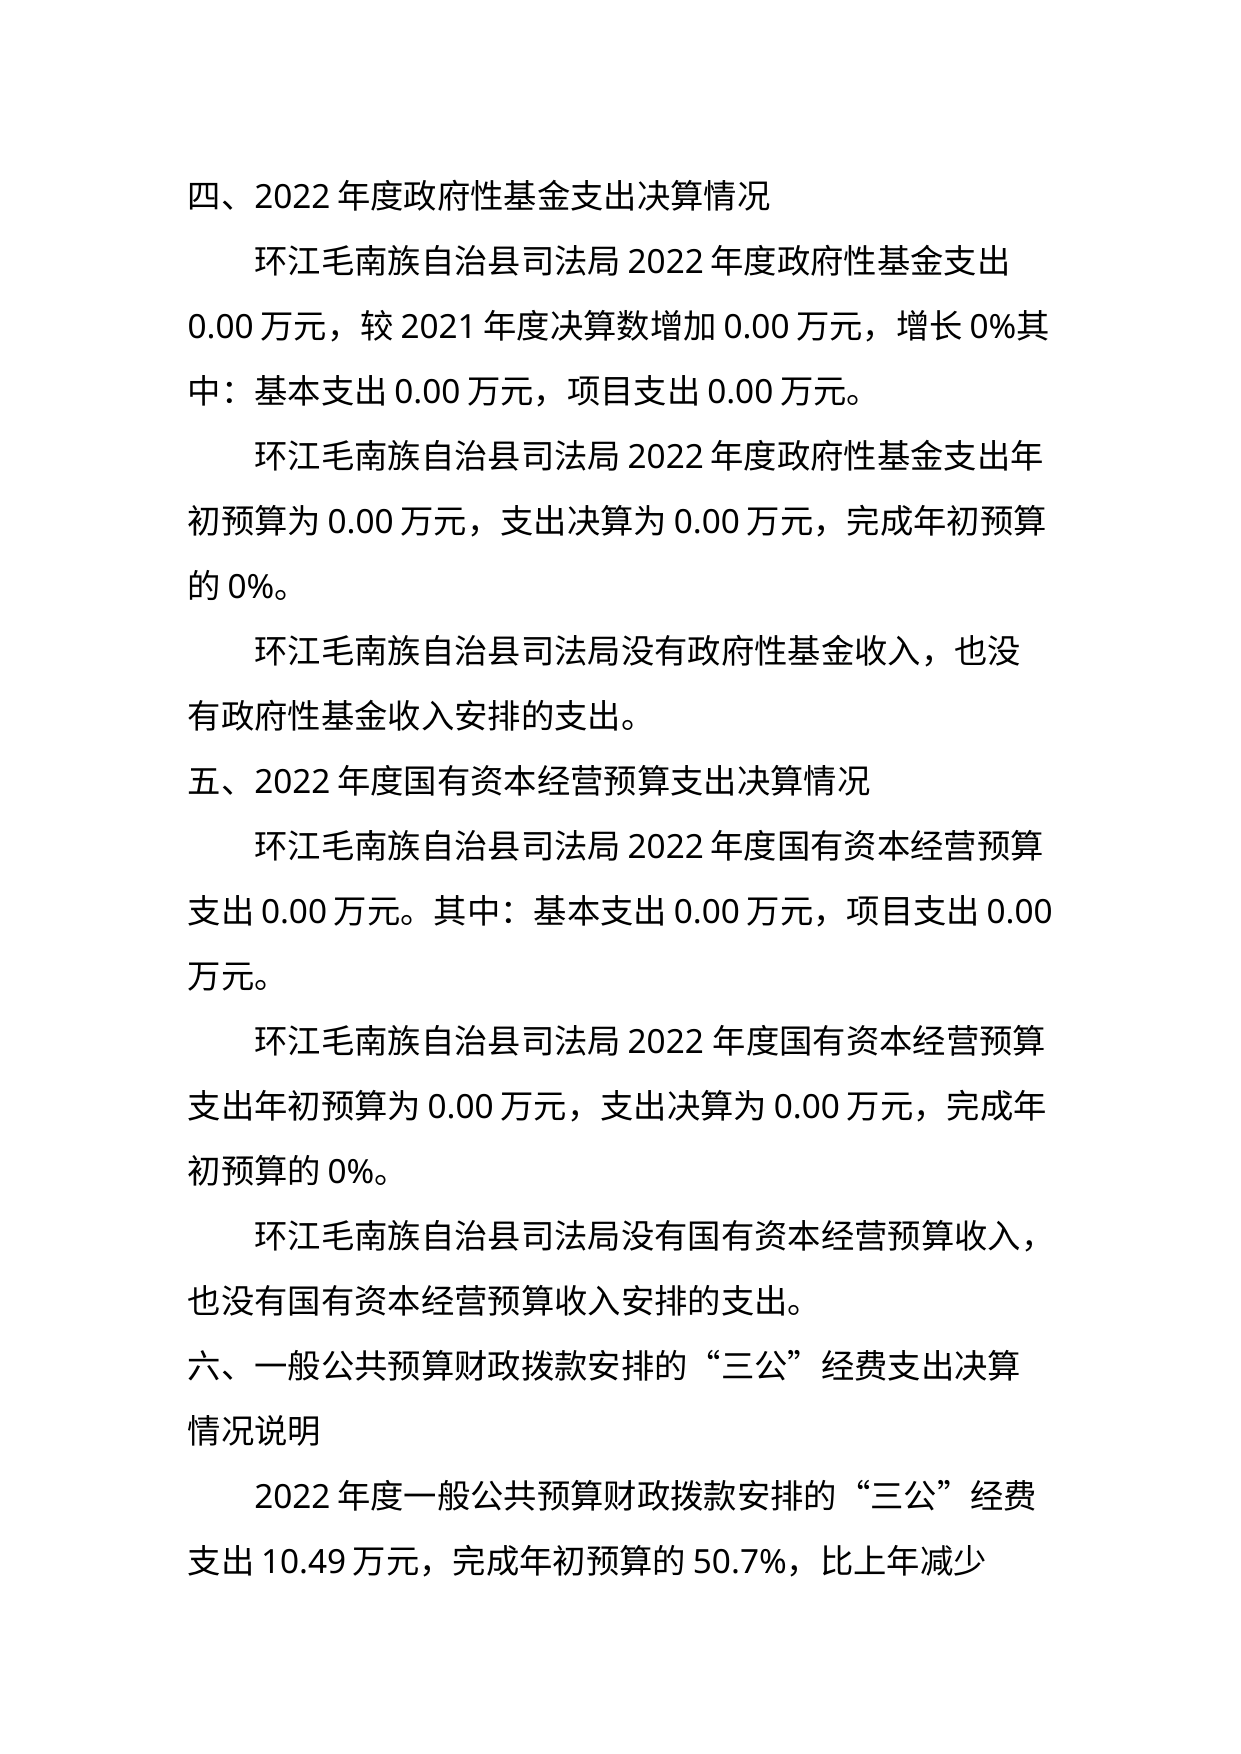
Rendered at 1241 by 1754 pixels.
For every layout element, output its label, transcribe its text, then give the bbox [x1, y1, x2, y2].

text 四、2022年度政府性基金支出决算情况 [187, 162, 1053, 227]
text 环江毛南族自治县司法局2022年度国有资本经营预算支出0.00万元。其中：基本支出0.00万元，项目支出0.00万元。 [187, 812, 1053, 1007]
text 五、2022年度国有资本经营预算支出决算情况 [187, 747, 1053, 812]
text 环江毛南族自治县司法局2022年度政府性基金支出0.00万元，较2021年度决算数增加0.00万元，增长0%其中：基本支出0.00万元，项目支出0.00万元。 [187, 227, 1053, 422]
text 环江毛南族自治县司法局没有国有资本经营预算收入，也没有国有资本经营预算收入安排的支出。 [187, 1202, 1053, 1332]
text 环江毛南族自治县司法局2022年度政府性基金支出年初预算为0.00万元，支出决算为0.00万元，完成年初预算的0%。 [187, 422, 1053, 617]
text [187, 1462, 1053, 1592]
text 环江毛南族自治县司法局没有政府性基金收入，也没有政府性基金收入安排的支出。 [187, 617, 1053, 747]
text 六、一般公共预算财政拨款安排的“三公”经费支出决算情况说明 [187, 1332, 1053, 1462]
text 环江毛南族自治县司法局2022 年度国有资本经营预算支出年初预算为0.00万元，支出决算为0.00万元，完成年初预算的0%。 [187, 1007, 1053, 1202]
